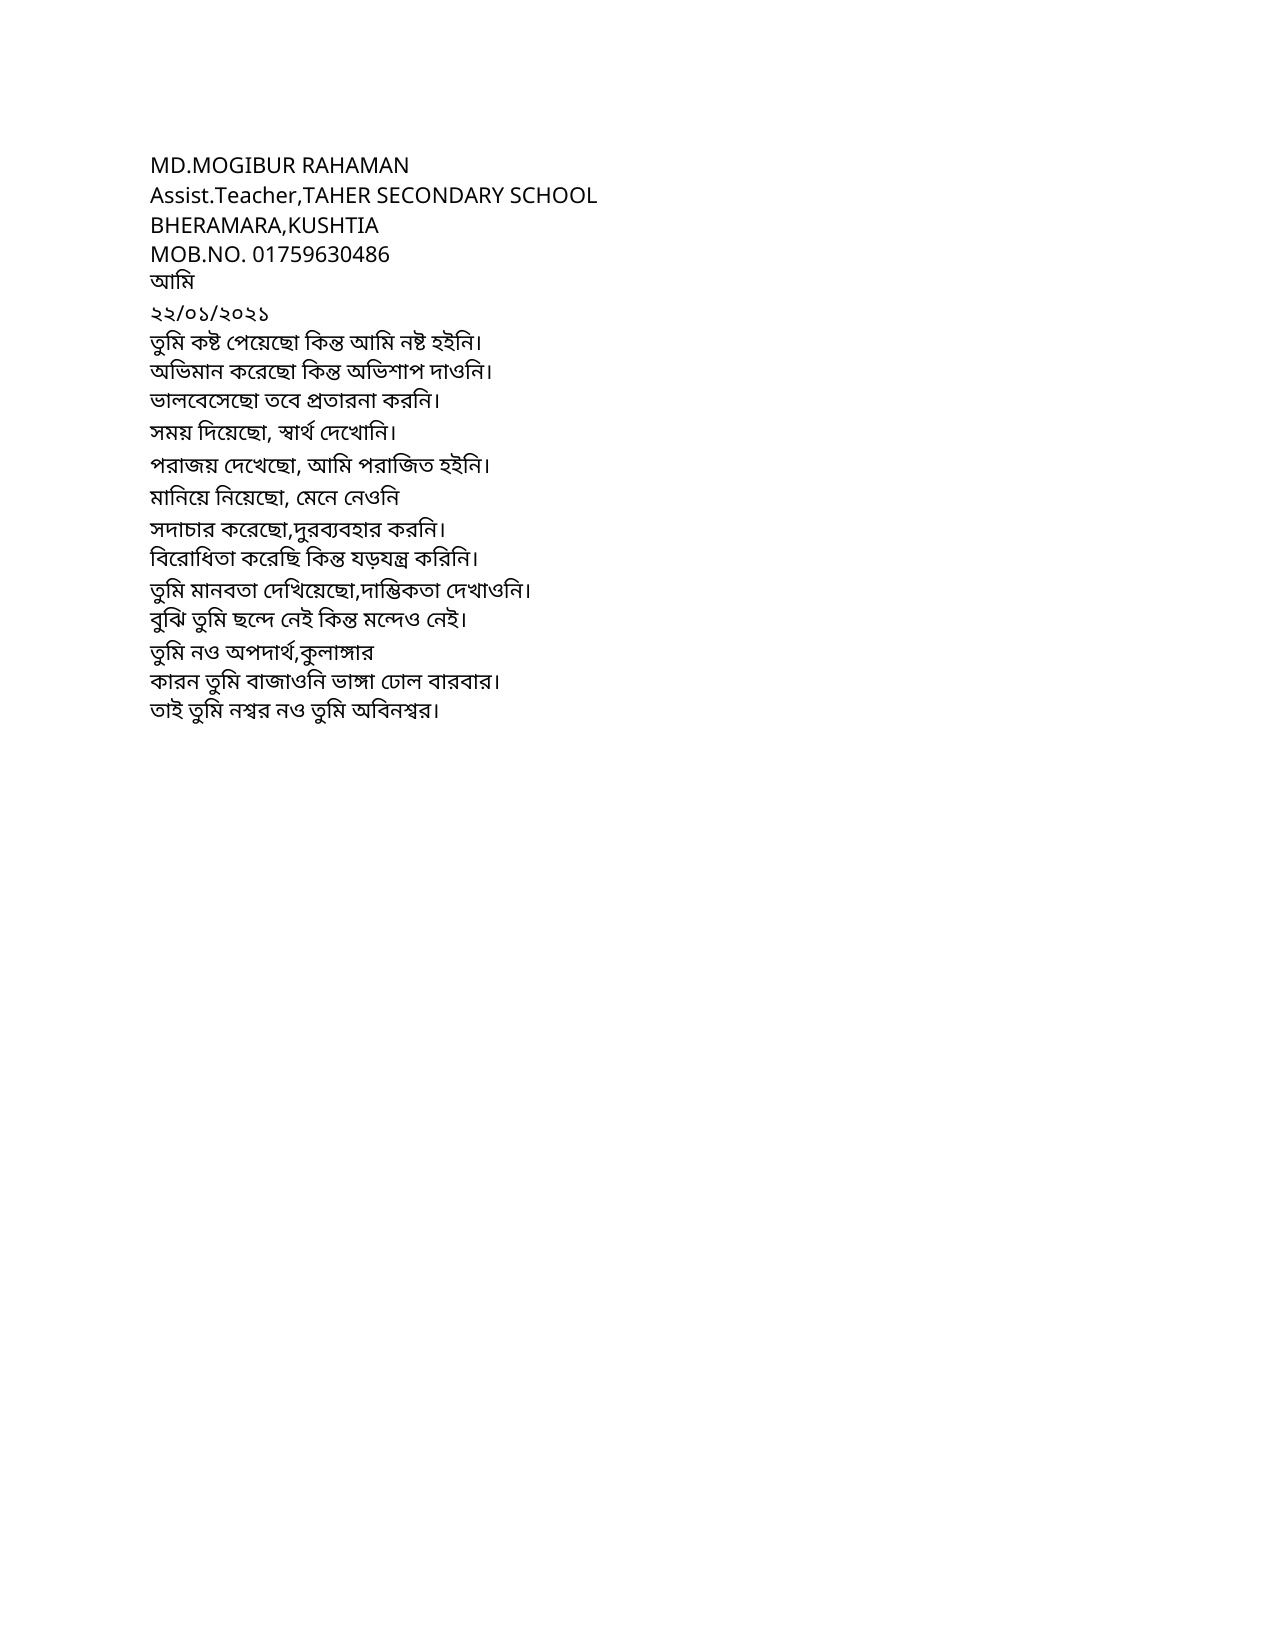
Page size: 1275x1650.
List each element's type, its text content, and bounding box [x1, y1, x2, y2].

text ভালবেসেছো তবে প্রতারনা করনি। [150, 388, 1125, 417]
text সময় দিয়েছো, স্বার্থ দেখোনি। [150, 417, 1125, 449]
text আমি [150, 269, 1125, 298]
text সদাচার করেছো,দুরব্যবহার করনি। [150, 514, 1125, 546]
text মানিয়ে নিয়েছো, মেনে নেওনি [150, 482, 1125, 514]
text তুমি নও অপদার্থ,কুলাঙ্গার [150, 637, 1125, 669]
text MD.MOGIBUR RAHAMAN [150, 150, 1125, 180]
text MOB.NO. 01759630486 [150, 239, 1125, 269]
text BHERAMARA,KUSHTIA [150, 209, 1125, 239]
text তুমি কষ্ট পেয়েছো কিন্ত আমি নষ্ট হইনি। [150, 330, 1125, 359]
text পরাজয় দেখেছো, আমি পরাজিত হইনি। [150, 449, 1125, 482]
text তুমি মানবতা দেখিয়েছো,দাম্ভিকতা দেখাওনি। [150, 575, 1125, 608]
text Assist.Teacher,TAHER SECONDARY SCHOOL [150, 180, 1125, 209]
text বিরোধিতা করেছি কিন্ত যড়যন্ত্র করিনি। [150, 546, 1125, 575]
text কারন তুমি বাজাওনি ভাঙ্গা ঢোল বারবার। [150, 669, 1125, 698]
text ২২/০১/২০২১ [150, 298, 1125, 330]
text অভিমান করেছো কিন্ত অভিশাপ দাওনি। [150, 359, 1125, 388]
text তাই তুমি নশ্বর নও তুমি অবিনশ্বর। [150, 698, 1125, 727]
text বুঝি তুমি ছন্দে নেই কিন্ত মন্দেও নেই। [150, 608, 1125, 637]
